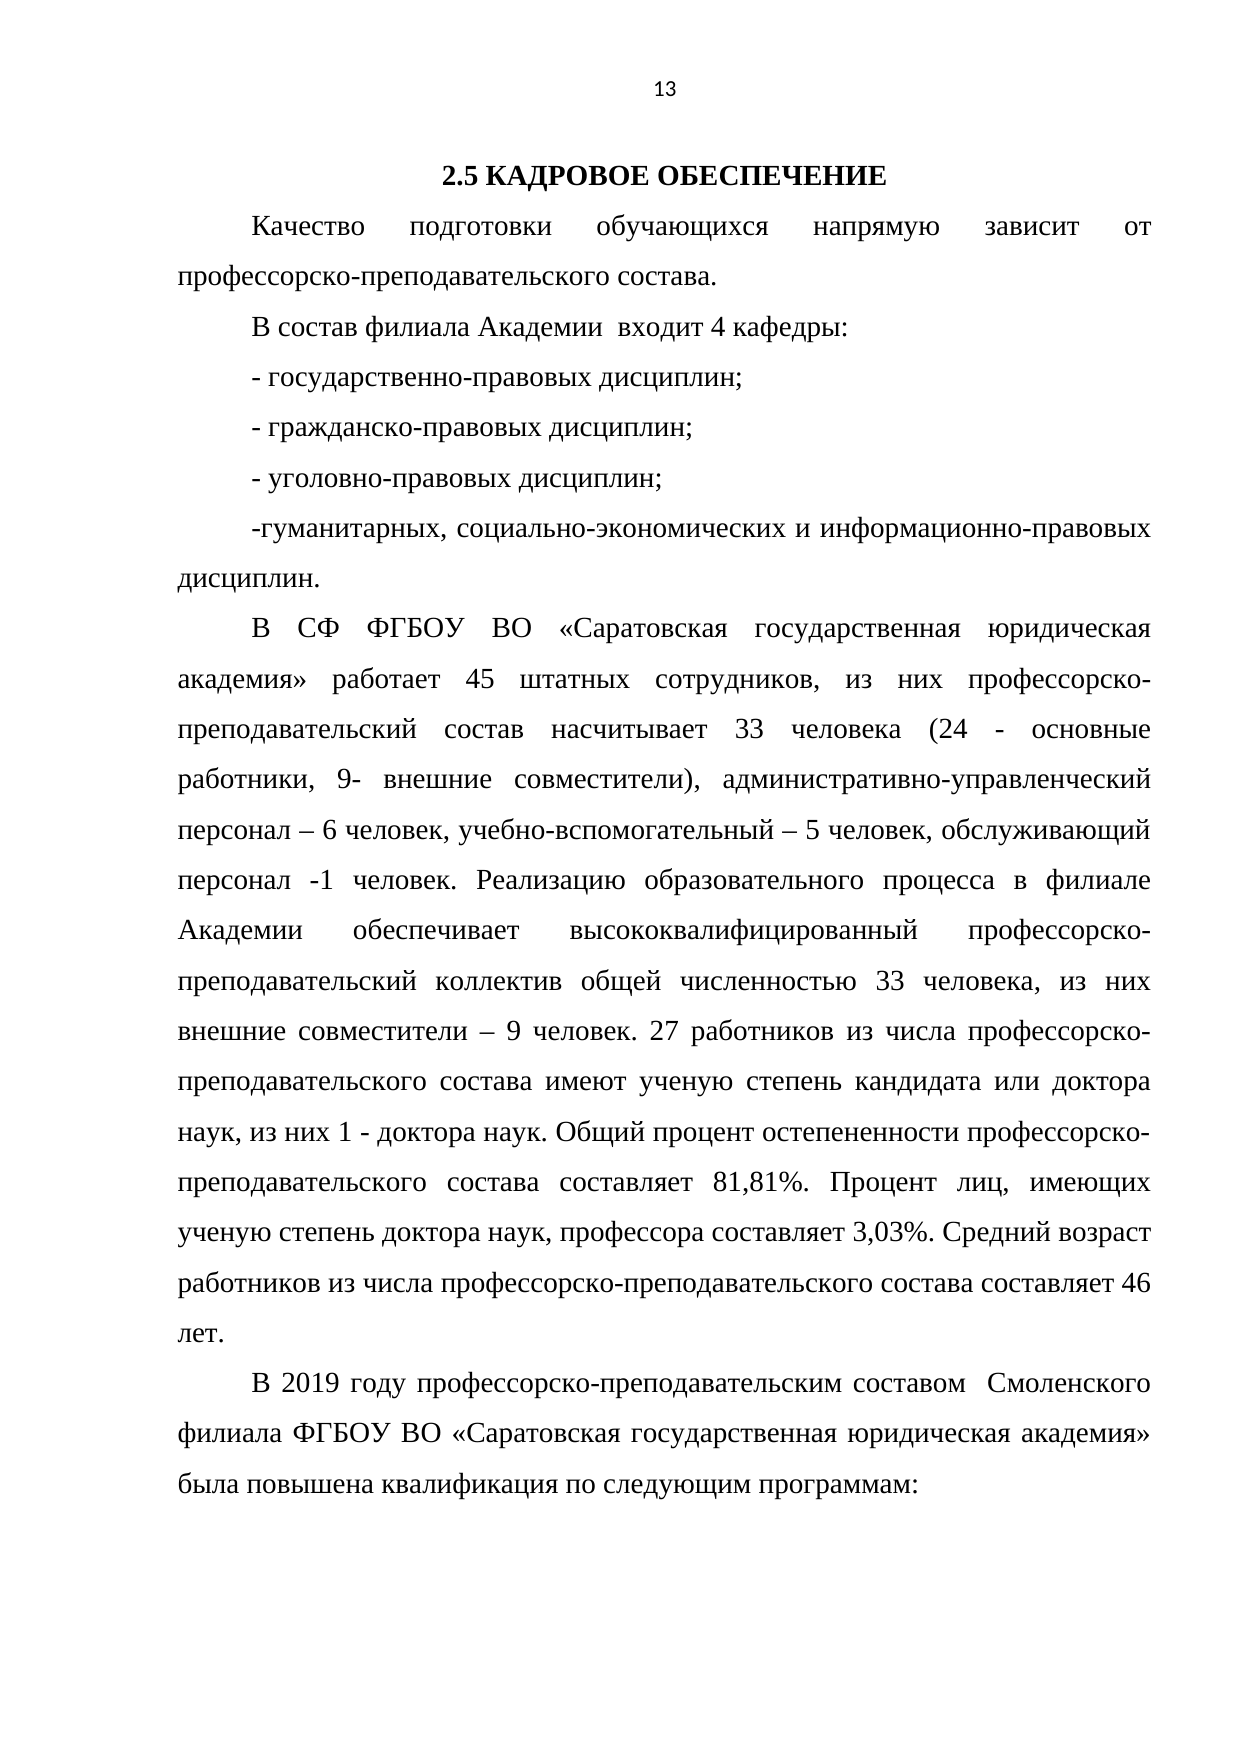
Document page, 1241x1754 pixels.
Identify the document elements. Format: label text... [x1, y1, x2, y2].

text В состав филиала Академии входит 4 кафедры: [177, 309, 1152, 342]
text - государственно-правовых дисциплин; [177, 359, 1152, 393]
text -гуманитарных, социально-экономических и информационно-правовых дисциплин. [177, 510, 1152, 594]
text В СФ ФГБОУ ВО «Саратовская государственная юридическая академия» работает 45 штатных сотрудников, из них профессорско-преподавательский состав насчитывает 33 человека (24 - основные работники, 9- внешние совместители), административно-управленческий персонал – 6 человек, учебно-вспомогательный – 5 человек, обслуживающий персонал -1 человек. Реализацию образовательного процесса в филиале Академии обеспечивает высококвалифицированный профессорско-преподавательский коллектив общей численностью 33 человека, из них внешние совместители – 9 человек. 27 работников из числа профессорско-преподавательского состава имеют ученую степень кандидата или доктора наук, из них 1 - доктора наук. Общий процент остепененности профессорско-преподавательского состава составляет 81,81%. Процент лиц, имеющих ученую степень доктора наук, профессора составляет 3,03%. Средний возраст работников из числа профессорско-преподавательского состава составляет 46 лет. [177, 611, 1152, 1348]
text В 2019 году профессорско-преподавательским составом Смоленского филиала ФГБОУ ВО «Саратовская государственная юридическая академия» была повышена квалификация по следующим программам: [177, 1365, 1152, 1499]
text - уголовно-правовых дисциплин; [177, 460, 1152, 493]
text 2.5 КАДРОВОЕ ОБЕСПЕЧЕНИЕ [177, 158, 1152, 191]
text - гражданско-правовых дисциплин; [177, 409, 1152, 443]
text Качество подготовки обучающихся напрямую зависит от профессорско-преподавательского состава. [177, 208, 1152, 292]
